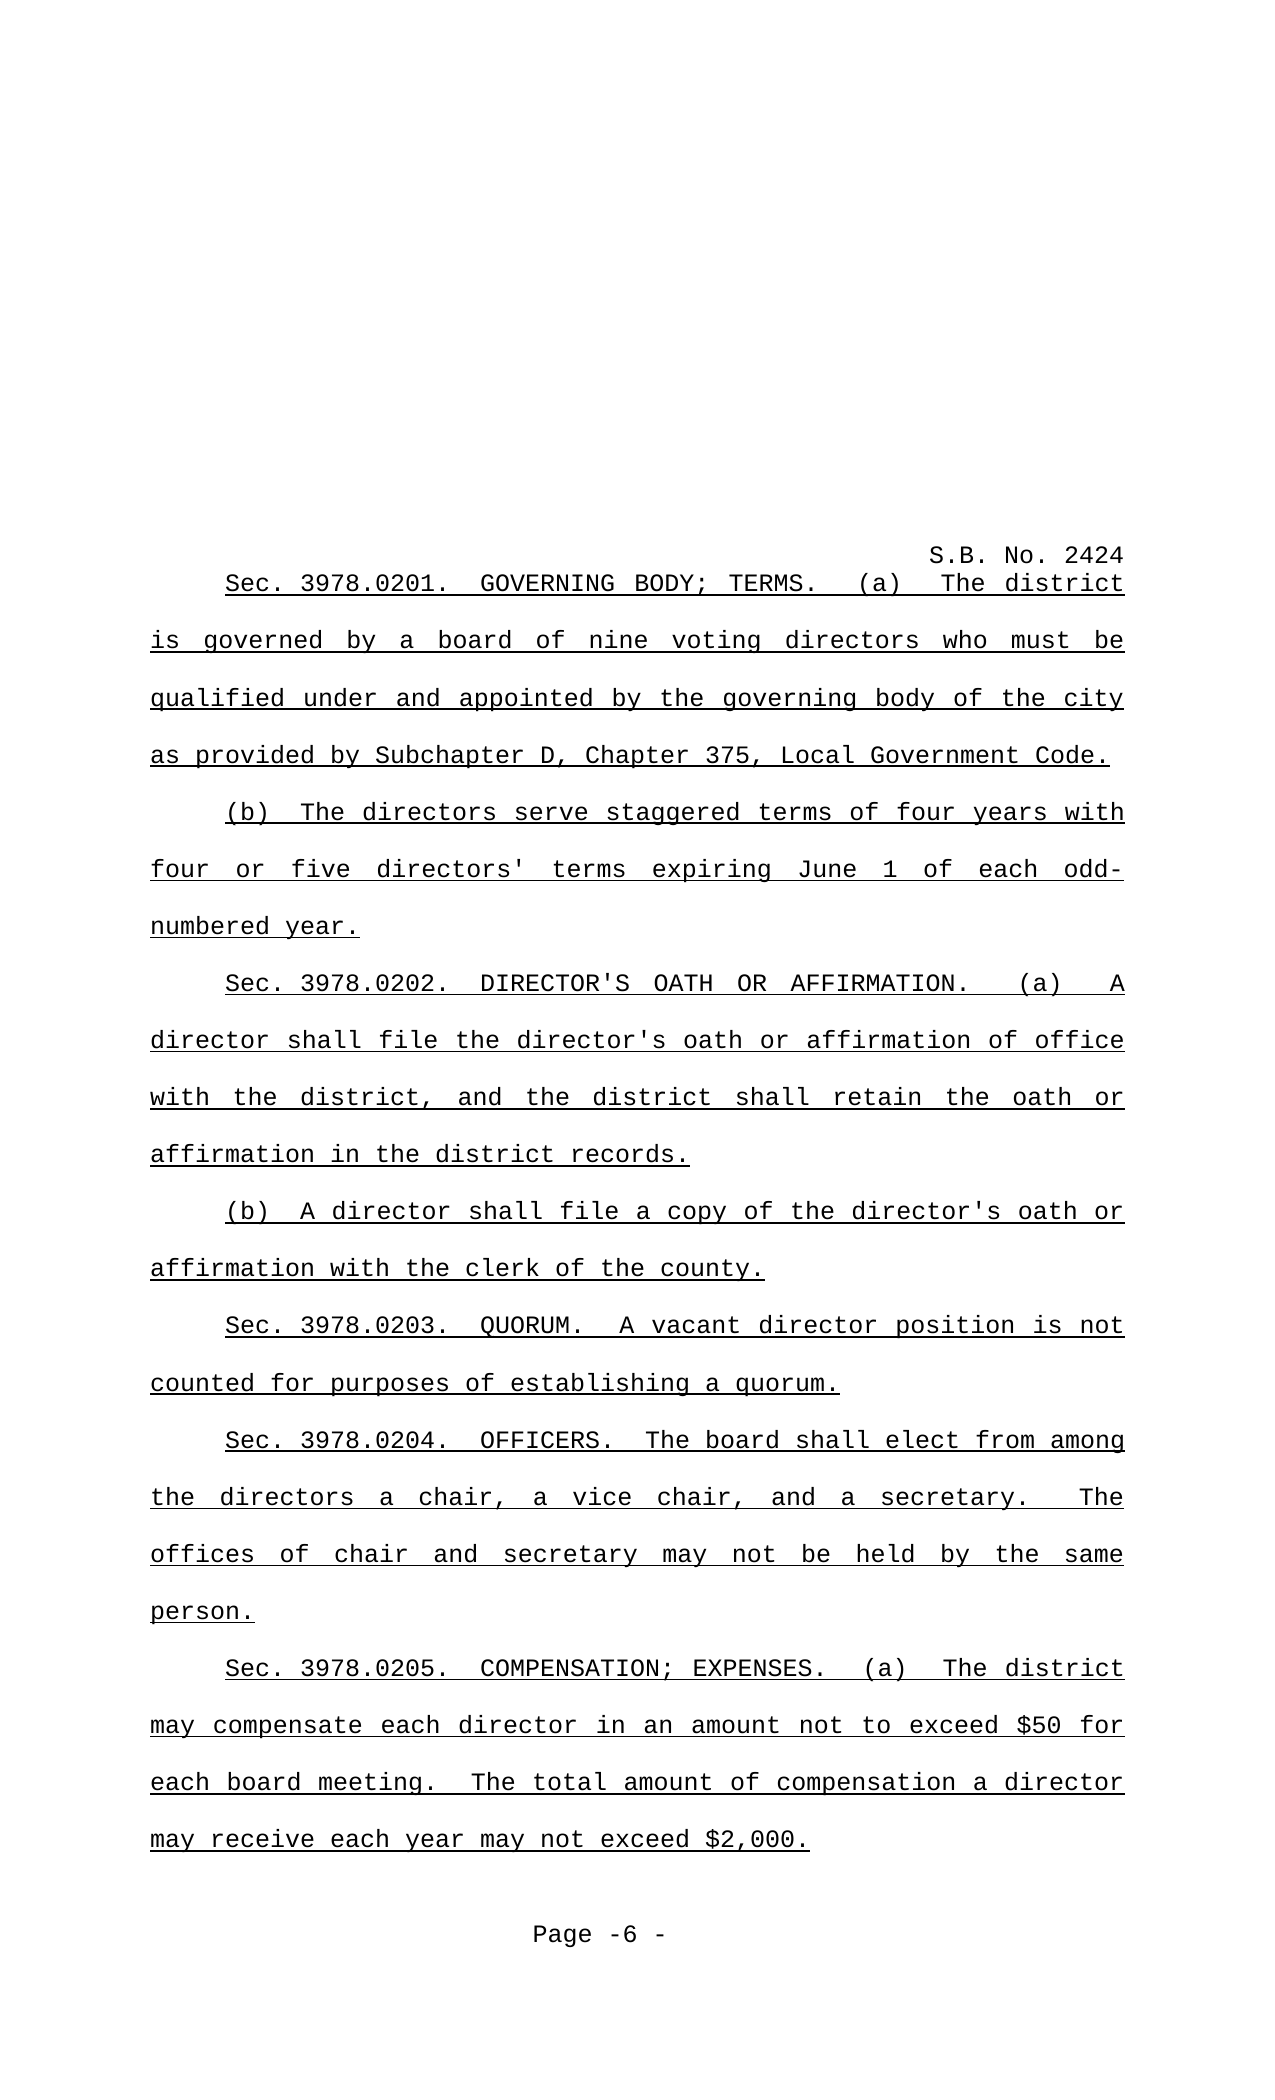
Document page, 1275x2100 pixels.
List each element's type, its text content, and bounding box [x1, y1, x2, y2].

text Sec. 3978.0202. DIRECTOR'S OATH OR AFFIRMATION. (a) A director shall file the director's oath or affirmation of office with the district, and the district shall retain the oath or affirmation in the district records. [150, 970, 1125, 1051]
text Sec. 3978.0205. COMPENSATION; EXPENSES. (a) The district may compensate each director in an amount not to exceed $50 for each board meeting. The total amount of compensation a director may receive each year may not exceed $2,000. [150, 1655, 1125, 1736]
text Sec. 3978.0201. GOVERNING BODY; TERMS. (a) The district is governed by a board of nine voting directors who must be qualified under and appointed by the governing body of the city as provided by Subchapter D, Chapter 375, Local Government Code. [150, 571, 1125, 651]
text (b) A director shall file a copy of the director's oath or affirmation with the clerk of the county. [150, 1199, 1125, 1284]
text (b) The directors serve staggered terms of four years with four or five directors' terms expiring June 1 of each odd-numbered year. [150, 799, 1125, 942]
text Sec. 3978.0203. QUORUM. A vacant director position is not counted for purposes of establishing a quorum. [150, 1313, 1125, 1398]
text Sec. 3978.0205. COMPENSATION; EXPENSES. (a) The district may compensate each director in an amount not to exceed $50 for each board meeting. The total amount of compensation a director may receive each year may not exceed $2,000. [150, 1737, 1125, 1793]
text Sec. 3978.0201. GOVERNING BODY; TERMS. (a) The district is governed by a board of nine voting directors who must be qualified under and appointed by the governing body of the city as provided by Subchapter D, Chapter 375, Local Government Code. [150, 653, 1125, 771]
text Sec. 3978.0205. COMPENSATION; EXPENSES. (a) The district may compensate each director in an amount not to exceed $50 for each board meeting. The total amount of compensation a director may receive each year may not exceed $2,000. [150, 1795, 1125, 1855]
text Sec. 3978.0204. OFFICERS. The board shall elect from among the directors a chair, a vice chair, and a secretary. The offices of chair and secretary may not be held by the same person. [150, 1427, 1125, 1627]
text Sec. 3978.0202. DIRECTOR'S OATH OR AFFIRMATION. (a) A director shall file the director's oath or affirmation of office with the district, and the district shall retain the oath or affirmation in the district records. [150, 1110, 1125, 1170]
text Sec. 3978.0202. DIRECTOR'S OATH OR AFFIRMATION. (a) A director shall file the director's oath or affirmation of office with the district, and the district shall retain the oath or affirmation in the district records. [150, 1052, 1125, 1108]
